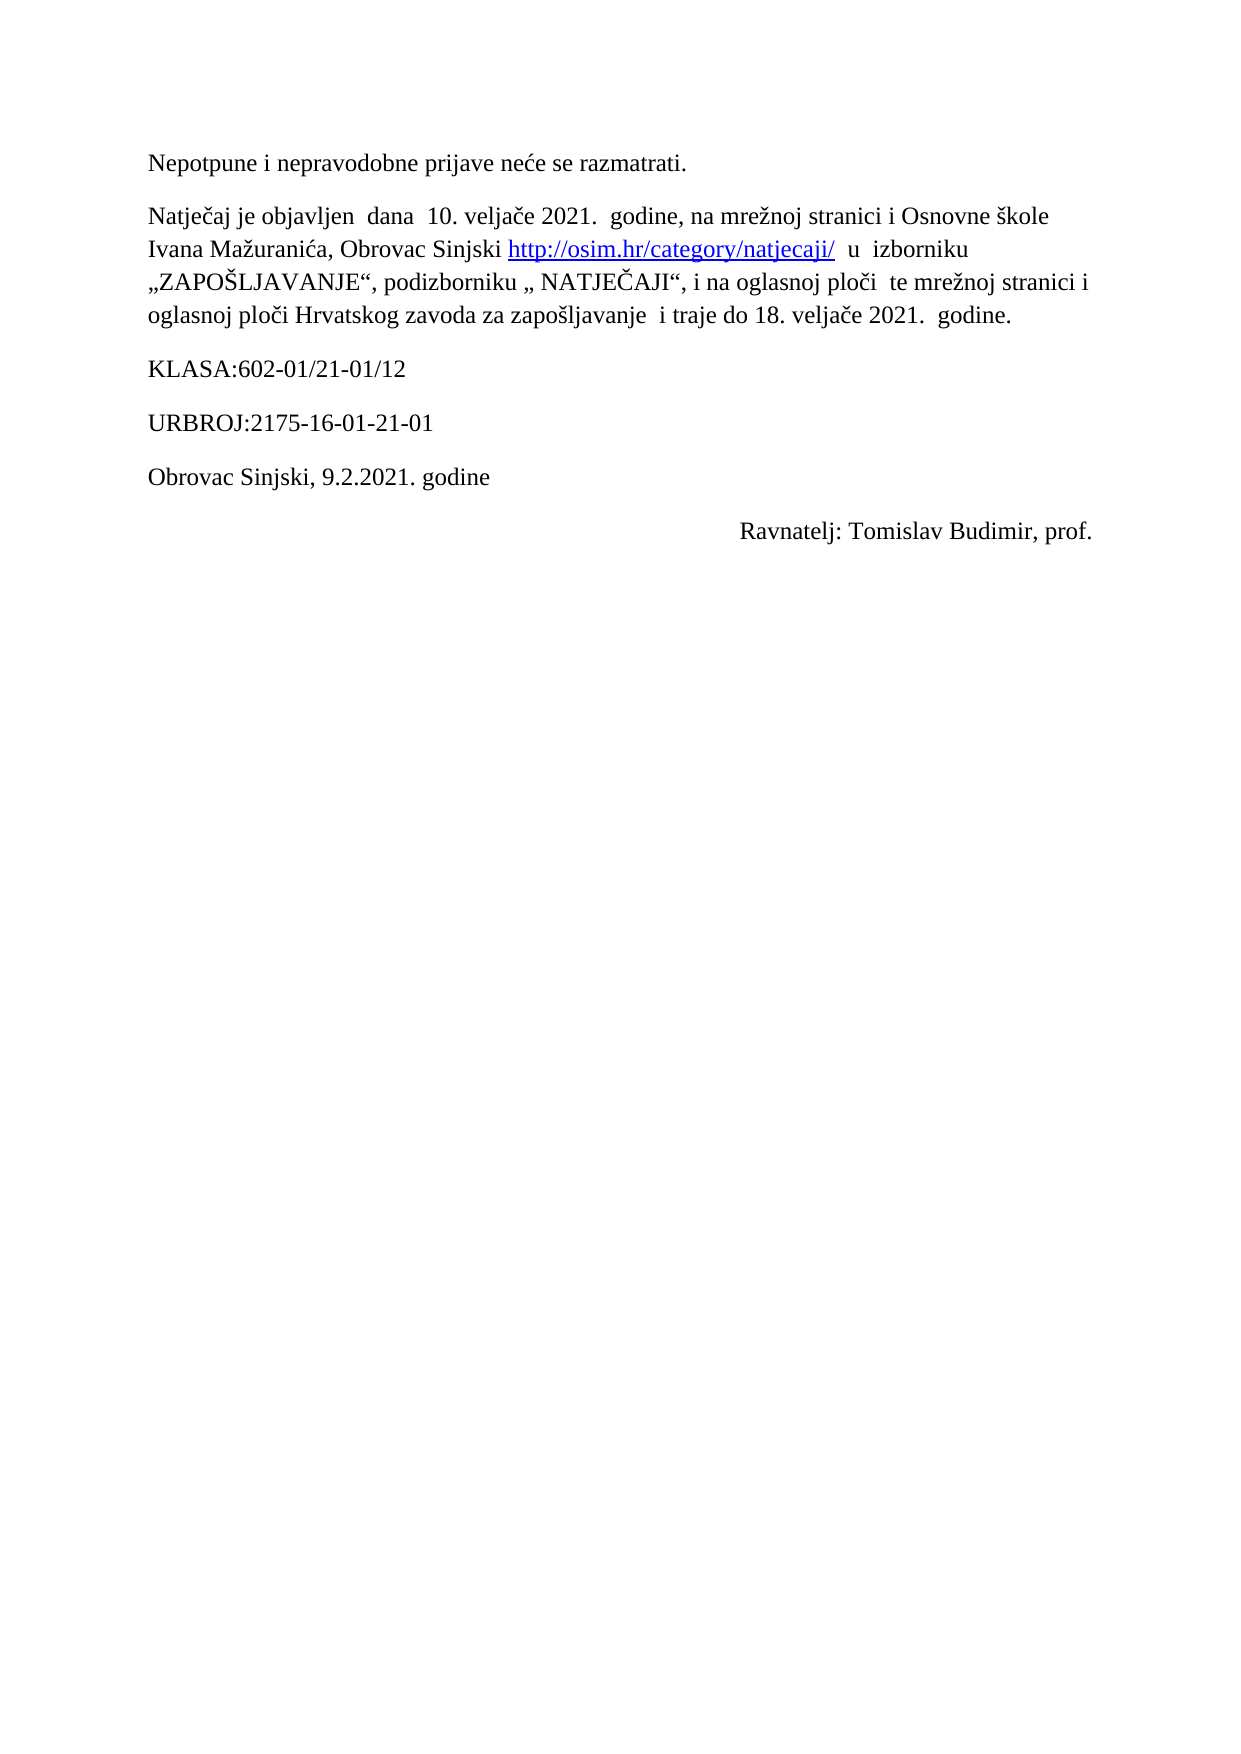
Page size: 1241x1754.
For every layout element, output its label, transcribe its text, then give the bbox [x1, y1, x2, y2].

text Ravnatelj: Tomislav Budimir, prof. [148, 516, 1093, 545]
text URBROJ:2175-16-01-21-01 [148, 408, 1093, 437]
text KLASA:602-01/21-01/12 [148, 354, 1093, 383]
text Obrovac Sinjski, 9.2.2021. godine [148, 462, 1093, 491]
text Nepotpune i nepravodobne prijave neće se razmatrati. [148, 148, 1093, 176]
text Natječaj je objavljen dana 10. veljače 2021. godine, na mrežnoj stranici i Osnovne škole Ivana Mažuranića, Obrovac Sinjski http://osim.hr/category/natjecaji/ u izborniku „ZAPOŠLJAVANJE“, podizborniku „ NATJEČAJI“, i na oglasnoj ploči te mrežnoj stranici i oglasnoj ploči Hrvatskog zavoda za zapošljavanje i traje do 18. veljače 2021. godine. [148, 201, 1093, 329]
